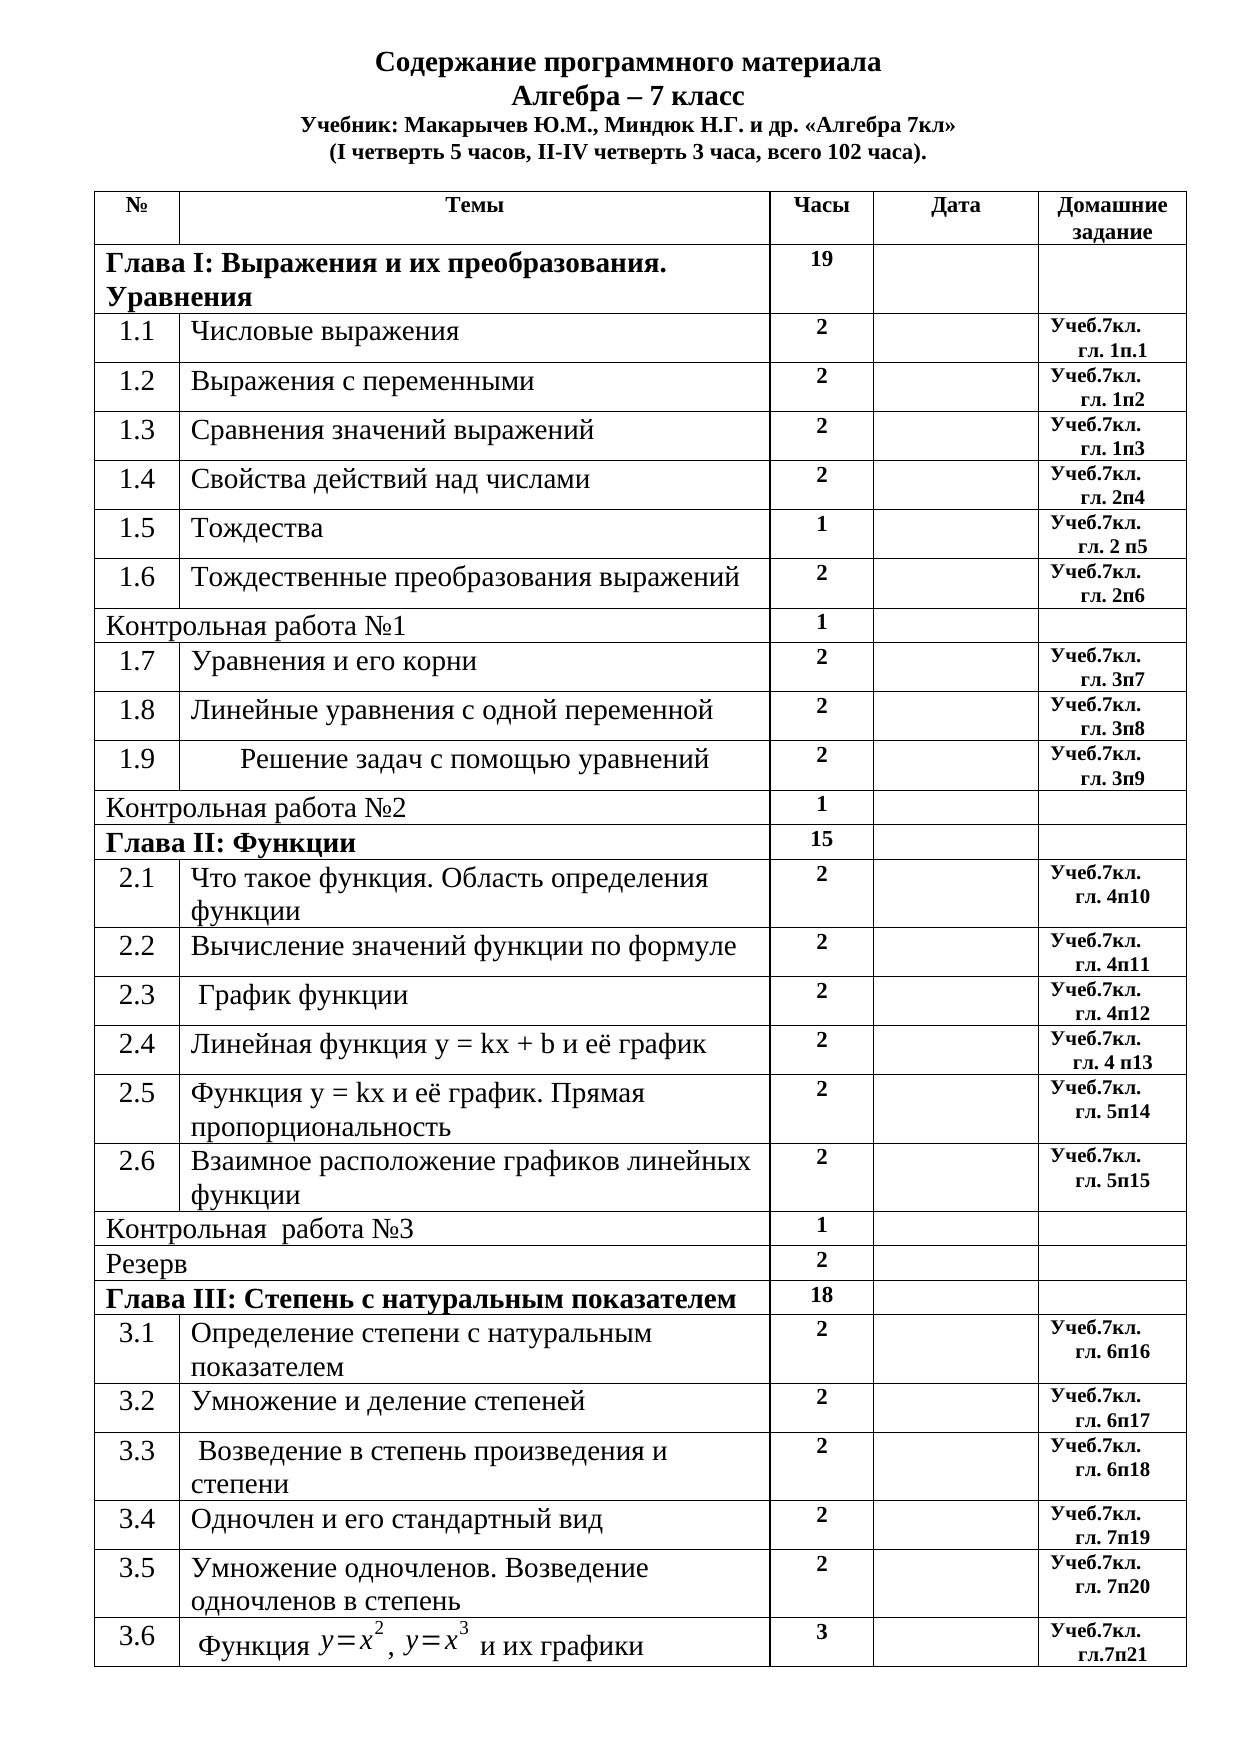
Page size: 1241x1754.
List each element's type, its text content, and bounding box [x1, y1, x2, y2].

table_cell 2 [771, 741, 873, 789]
table_cell 3.2 [95, 1384, 179, 1432]
table_cell Учеб.7кл. гл. 6п18 [1039, 1433, 1186, 1500]
table_cell Решение задач с помощью уравнений [180, 741, 769, 789]
table_cell Резерв [95, 1246, 769, 1280]
table_cell 2 [771, 1075, 873, 1142]
table_cell 3.6 [95, 1618, 179, 1666]
table_cell Линейные уравнения с одной переменной [180, 692, 769, 740]
table_header № [95, 192, 179, 244]
table_cell Уравнения и его корни [180, 643, 769, 691]
table_cell Учеб.7кл. гл. 2п6 [1039, 559, 1186, 607]
table_cell Учеб.7кл. гл. 4п12 [1039, 977, 1186, 1025]
table_cell 1 [771, 609, 873, 642]
table_cell 2 [771, 692, 873, 740]
table_cell 2 [771, 314, 873, 362]
table_cell [874, 245, 1038, 312]
table_cell 2.2 [95, 928, 179, 976]
table_cell 1.5 [95, 510, 179, 558]
table_cell Тождества [180, 510, 769, 558]
table_cell [874, 1501, 1038, 1549]
table_cell [874, 461, 1038, 509]
table_cell [874, 1281, 1038, 1314]
table_cell [874, 1026, 1038, 1074]
table_cell 2 [771, 860, 873, 927]
table_cell [1039, 1212, 1186, 1245]
table_cell [874, 609, 1038, 642]
table_cell 3.3 [95, 1433, 179, 1500]
table_cell 2.1 [95, 860, 179, 927]
table_cell Контрольная работа №3 [95, 1212, 769, 1245]
table_cell 2 [771, 559, 873, 607]
table_cell 1 [771, 791, 873, 824]
table_cell 2 [771, 928, 873, 976]
table_cell [1039, 1281, 1186, 1314]
table_cell [874, 860, 1038, 927]
table_header Домашние задание [1039, 192, 1186, 244]
table_cell [874, 510, 1038, 558]
table_cell [874, 1075, 1038, 1142]
table_cell [874, 1246, 1038, 1280]
table_cell 2 [771, 461, 873, 509]
table_header Дата [874, 192, 1038, 244]
table_cell Учеб.7кл. гл. 5п15 [1039, 1144, 1186, 1211]
table_cell 3 [771, 1618, 873, 1666]
table_cell Глава II: Функции [95, 825, 769, 859]
table_cell 2 [771, 1144, 873, 1211]
text Алгебра – 7 класс [94, 78, 1162, 111]
table_cell [874, 928, 1038, 976]
table_cell 2 [771, 1501, 873, 1549]
table_cell Учеб.7кл. гл. 1п2 [1039, 363, 1186, 411]
table_cell Учеб.7кл. гл. 3п9 [1039, 741, 1186, 789]
text Содержание программного материала [94, 44, 1162, 78]
table_cell Учеб.7кл. гл.7п21 [1039, 1618, 1186, 1666]
table_cell 2 [771, 643, 873, 691]
table_cell [874, 791, 1038, 824]
table_cell 1.6 [95, 559, 179, 607]
table_cell 2.6 [95, 1144, 179, 1211]
table_cell 1 [771, 510, 873, 558]
table_header Темы [180, 192, 769, 244]
table_cell [1039, 609, 1186, 642]
table_cell Учеб.7кл. гл. 5п14 [1039, 1075, 1186, 1142]
table_cell Функция , и их графики [180, 1618, 769, 1666]
table_cell [874, 363, 1038, 411]
table_cell 1.4 [95, 461, 179, 509]
table_cell 18 [771, 1281, 873, 1314]
table_cell Что такое функция. Область определения функции [180, 860, 769, 927]
table_cell 1.9 [95, 741, 179, 789]
table_cell Выражения с переменными [180, 363, 769, 411]
table_cell 1.2 [95, 363, 179, 411]
table_cell [1039, 791, 1186, 824]
table_cell 2 [771, 1550, 873, 1617]
table_cell [874, 692, 1038, 740]
table_cell Учеб.7кл. гл. 3п7 [1039, 643, 1186, 691]
table_cell 2 [771, 1384, 873, 1432]
table_cell 3.5 [95, 1550, 179, 1617]
table_cell Учеб.7кл. гл. 2п4 [1039, 461, 1186, 509]
table_cell 2 [771, 1026, 873, 1074]
table_cell Учеб.7кл. гл. 7п20 [1039, 1550, 1186, 1617]
table_cell Возведение в степень произведения и степени [180, 1433, 769, 1500]
table_cell Контрольная работа №2 [95, 791, 769, 824]
table_cell Линейная функция y = kx + b и её график [180, 1026, 769, 1074]
table_cell Учеб.7кл. гл. 2 п5 [1039, 510, 1186, 558]
table_cell [874, 643, 1038, 691]
table_cell Учеб.7кл. гл. 3п8 [1039, 692, 1186, 740]
table_cell Числовые выражения [180, 314, 769, 362]
table_cell [874, 1618, 1038, 1666]
table_cell Учеб.7кл. гл. 4 п13 [1039, 1026, 1186, 1074]
table_cell Учеб.7кл. гл. 4п11 [1039, 928, 1186, 976]
table_cell Учеб.7кл. гл. 1п3 [1039, 412, 1186, 460]
table_cell 1.1 [95, 314, 179, 362]
table_cell Определение степени с натуральным показателем [180, 1315, 769, 1382]
table_cell 1 [771, 1212, 873, 1245]
table_cell 2.4 [95, 1026, 179, 1074]
table_cell [1039, 245, 1186, 312]
table_cell [874, 977, 1038, 1025]
text Учебник: Макарычев Ю.М., Миндюк Н.Г. и др. «Алгебра 7кл» [94, 111, 1162, 138]
table_cell 2 [771, 412, 873, 460]
table_cell 2 [771, 977, 873, 1025]
table_cell Глава III: Степень с натуральным показателем [95, 1281, 769, 1314]
table_header Часы [771, 192, 873, 244]
table_cell 1.3 [95, 412, 179, 460]
table_cell Учеб.7кл. гл. 4п10 [1039, 860, 1186, 927]
table_cell Умножение и деление степеней [180, 1384, 769, 1432]
table_cell [874, 412, 1038, 460]
table_cell Взаимное расположение графиков линейных функции [180, 1144, 769, 1211]
table_cell Одночлен и его стандартный вид [180, 1501, 769, 1549]
table_cell 2 [771, 1315, 873, 1382]
table_cell 1.8 [95, 692, 179, 740]
table_cell [1039, 825, 1186, 859]
table_cell Свойства действий над числами [180, 461, 769, 509]
table_cell 2 [771, 1433, 873, 1500]
table_cell 19 [771, 245, 873, 312]
table_cell Учеб.7кл. гл. 1п.1 [1039, 314, 1186, 362]
table_cell 3.4 [95, 1501, 179, 1549]
table_cell [874, 1384, 1038, 1432]
table_cell Учеб.7кл. гл. 6п16 [1039, 1315, 1186, 1382]
table_cell [874, 314, 1038, 362]
table_cell Учеб.7кл. гл. 7п19 [1039, 1501, 1186, 1549]
table_cell 3.1 [95, 1315, 179, 1382]
table_cell 2.3 [95, 977, 179, 1025]
table_cell Сравнения значений выражений [180, 412, 769, 460]
table_cell 15 [771, 825, 873, 859]
table_cell График функции [180, 977, 769, 1025]
table_cell [874, 1315, 1038, 1382]
table_cell Контрольная работа №1 [95, 609, 769, 642]
table_cell [874, 559, 1038, 607]
table_cell Вычисление значений функции по формуле [180, 928, 769, 976]
table_cell Глава I: Выражения и их преобразования. Уравнения [95, 245, 769, 312]
table_cell [874, 1144, 1038, 1211]
table_cell Учеб.7кл. гл. 6п17 [1039, 1384, 1186, 1432]
table_cell [874, 1433, 1038, 1500]
text (I четверть 5 часов, II-IV четверть 3 часа, всего 102 часа). [94, 138, 1162, 164]
table_cell 2 [771, 363, 873, 411]
table_cell [874, 1550, 1038, 1617]
table_cell [874, 825, 1038, 859]
table_cell [874, 1212, 1038, 1245]
table_cell 2 [771, 1246, 873, 1280]
table_cell 2.5 [95, 1075, 179, 1142]
table_cell [1039, 1246, 1186, 1280]
table_cell [874, 741, 1038, 789]
table_cell Тождественные преобразования выражений [180, 559, 769, 607]
table_cell 1.7 [95, 643, 179, 691]
table_cell Умножение одночленов. Возведение одночленов в степень [180, 1550, 769, 1617]
table_cell Функция y = kx и её график. Прямая пропорциональность [180, 1075, 769, 1142]
